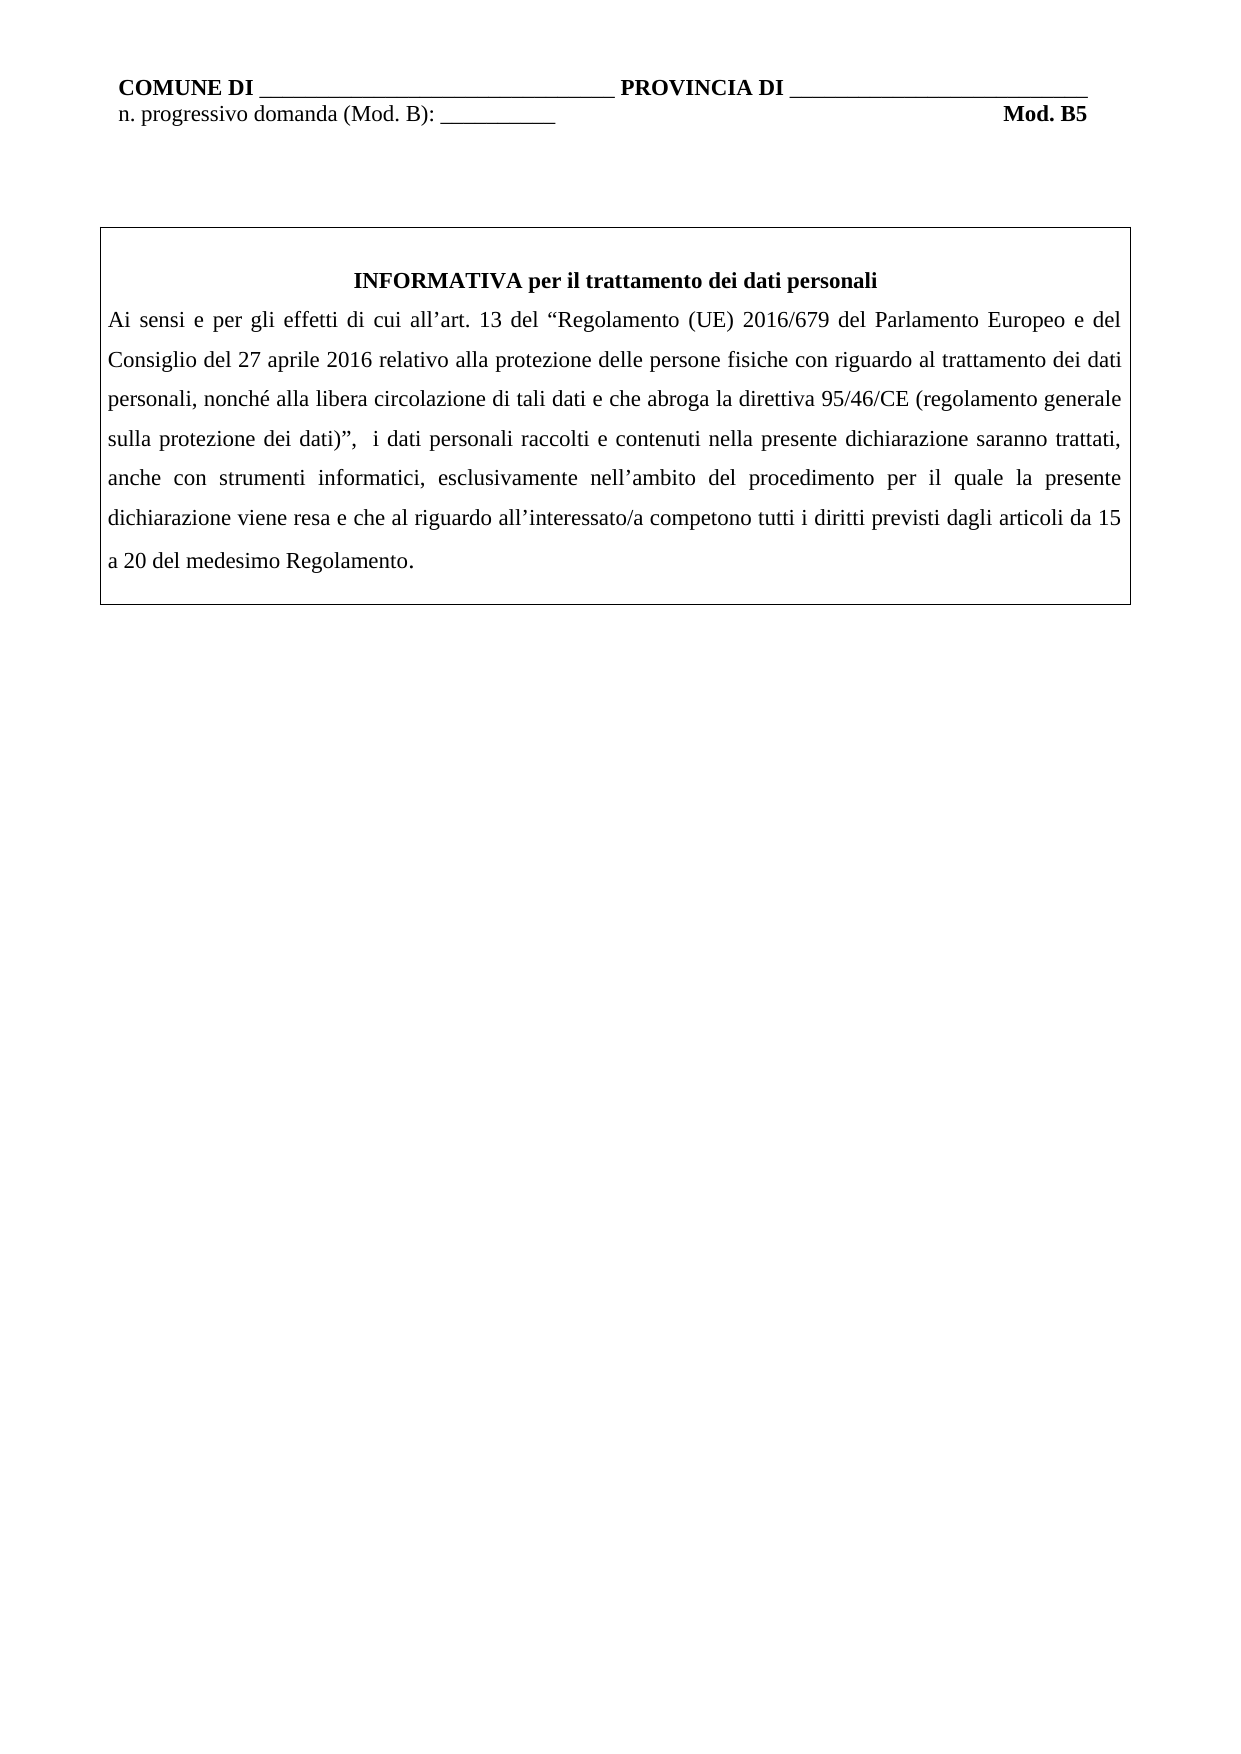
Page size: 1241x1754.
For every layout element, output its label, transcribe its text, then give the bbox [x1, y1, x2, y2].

table_header INFORMATIVA per il trattamento dei dati personali Ai sensi e per gli effetti di cui all’art. 13 del “Regolamento (UE) 2016/679 del Parlamento Europeo e del Consiglio del 27 aprile 2016 relativo alla protezione delle persone fisiche con riguardo al trattamento dei dati personali, nonché alla libera circolazione di tali dati e che abroga la direttiva 95/46/CE (regolamento generale sulla protezione dei dati)”, i dati personali raccolti e contenuti nella presente dichiarazione saranno trattati, anche con strumenti informatici, esclusivamente nell’ambito del procedimento per il quale la presente dichiarazione viene resa e che al riguardo all’interessato/a competono tutti i diritti previsti dagli articoli da 15 a 20 del medesimo Regolamento. [101, 228, 1130, 604]
